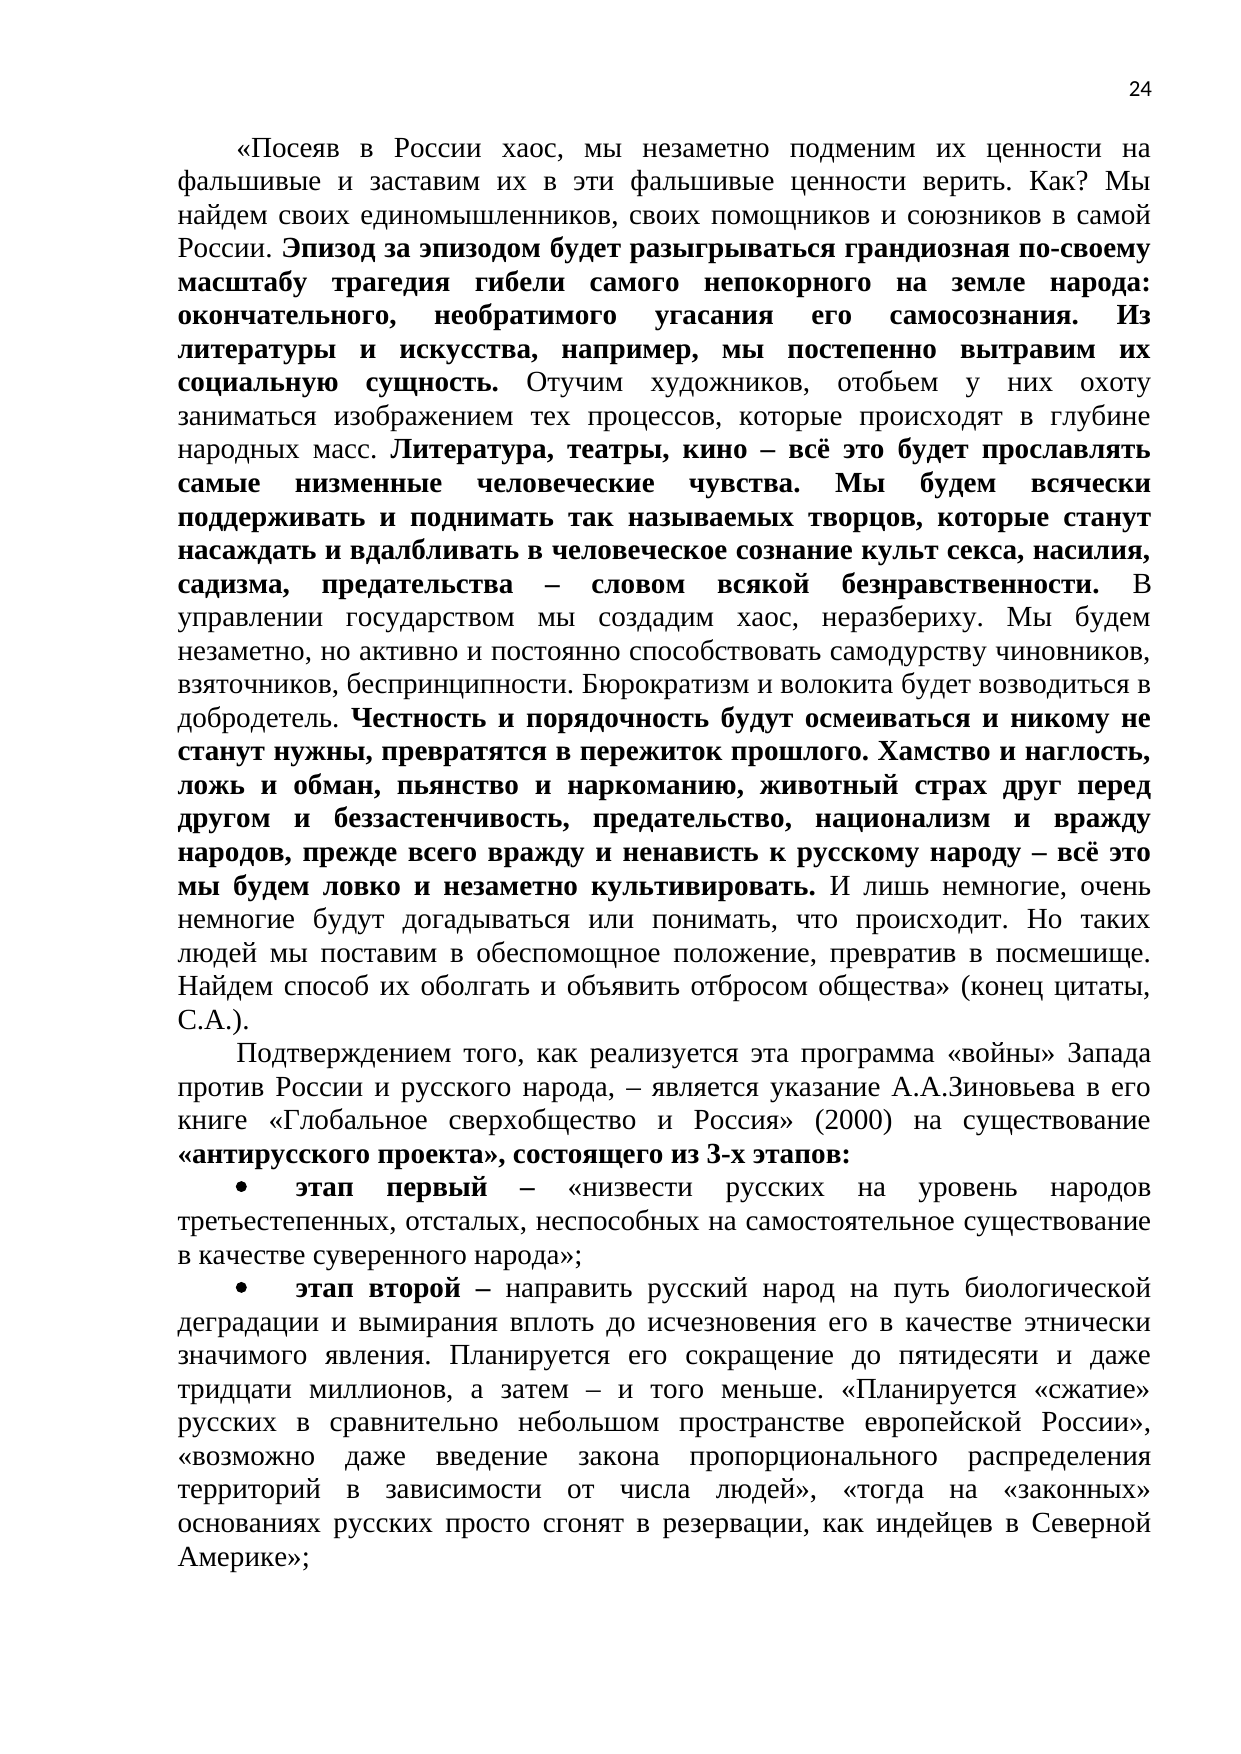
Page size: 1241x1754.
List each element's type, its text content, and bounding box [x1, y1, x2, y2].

text Подтверждением того, как реализуется эта программа «войны» Запада против России и русского народа, – является указание А.А.Зиновьева в его книге «Глобальное сверхобщество и Россия» (2000) на существование «антирусского проекта», состоящего из 3-х этапов: [177, 1035, 1152, 1169]
list этап второй – направить русский народ на путь биологической деградации и вымирания вплоть до исчезновения его в качестве этнически значимого явления. Планируется его сокращение до пятидесяти и даже тридцати миллионов, а затем – и того меньше. «Планируется «сжатие» русских в сравнительно небольшом пространстве европейской России», «возможно даже введение закона пропорционального распределения территорий в зависимости от числа людей», «тогда на «законных» основаниях русских просто сгонят в резервации, как индейцев в Северной Америке»; [177, 1270, 1152, 1572]
list этап первый – «низвести русских на уровень народов третьестепенных, отсталых, неспособных на самостоятельное существование в качестве суверенного народа»; [177, 1169, 1152, 1270]
text «Посеяв в России хаос, мы незаметно подменим их ценности на фальшивые и заставим их в эти фальшивые ценности верить. Как? Мы найдем своих единомышленников, своих помощников и союзников в самой России. Эпизод за эпизодом будет разыгрываться грандиозная по-своему масштабу трагедия гибели самого непокорного на земле народа: окончательного, необратимого угасания его самосознания. Из литературы и искусства, например, мы постепенно вытравим их социальную сущность. Отучим художников, отобьем у них охоту заниматься изображением тех процессов, которые происходят в глубине народных масс. Литература, театры, кино – всё это будет прославлять самые низменные человеческие чувства. Мы будем всячески поддерживать и поднимать так называемых творцов, которые станут насаждать и вдалбливать в человеческое сознание культ секса, насилия, садизма, предательства – словом всякой безнравственности. В управлении государством мы создадим хаос, неразбериху. Мы будем незаметно, но активно и постоянно способствовать самодурству чиновников, взяточников, беспринципности. Бюрократизм и волокита будет возводиться в добродетель. Честность и порядочность будут осмеиваться и никому не станут нужны, превратятся в пережиток прошлого. Хамство и наглость, ложь и обман, пьянство и наркоманию, животный страх друг перед другом и беззастенчивость, предательство, национализм и вражду народов, прежде всего вражду и ненависть к русскому народу – всё это мы будем ловко и незаметно культивировать. И лишь немногие, очень немногие будут догадываться или понимать, что происходит. Но таких людей мы поставим в обеспомощное положение, превратив в посмешище. Найдем способ их оболгать и объявить отбросом общества» (конец цитаты, С.А.). [177, 130, 1152, 1035]
